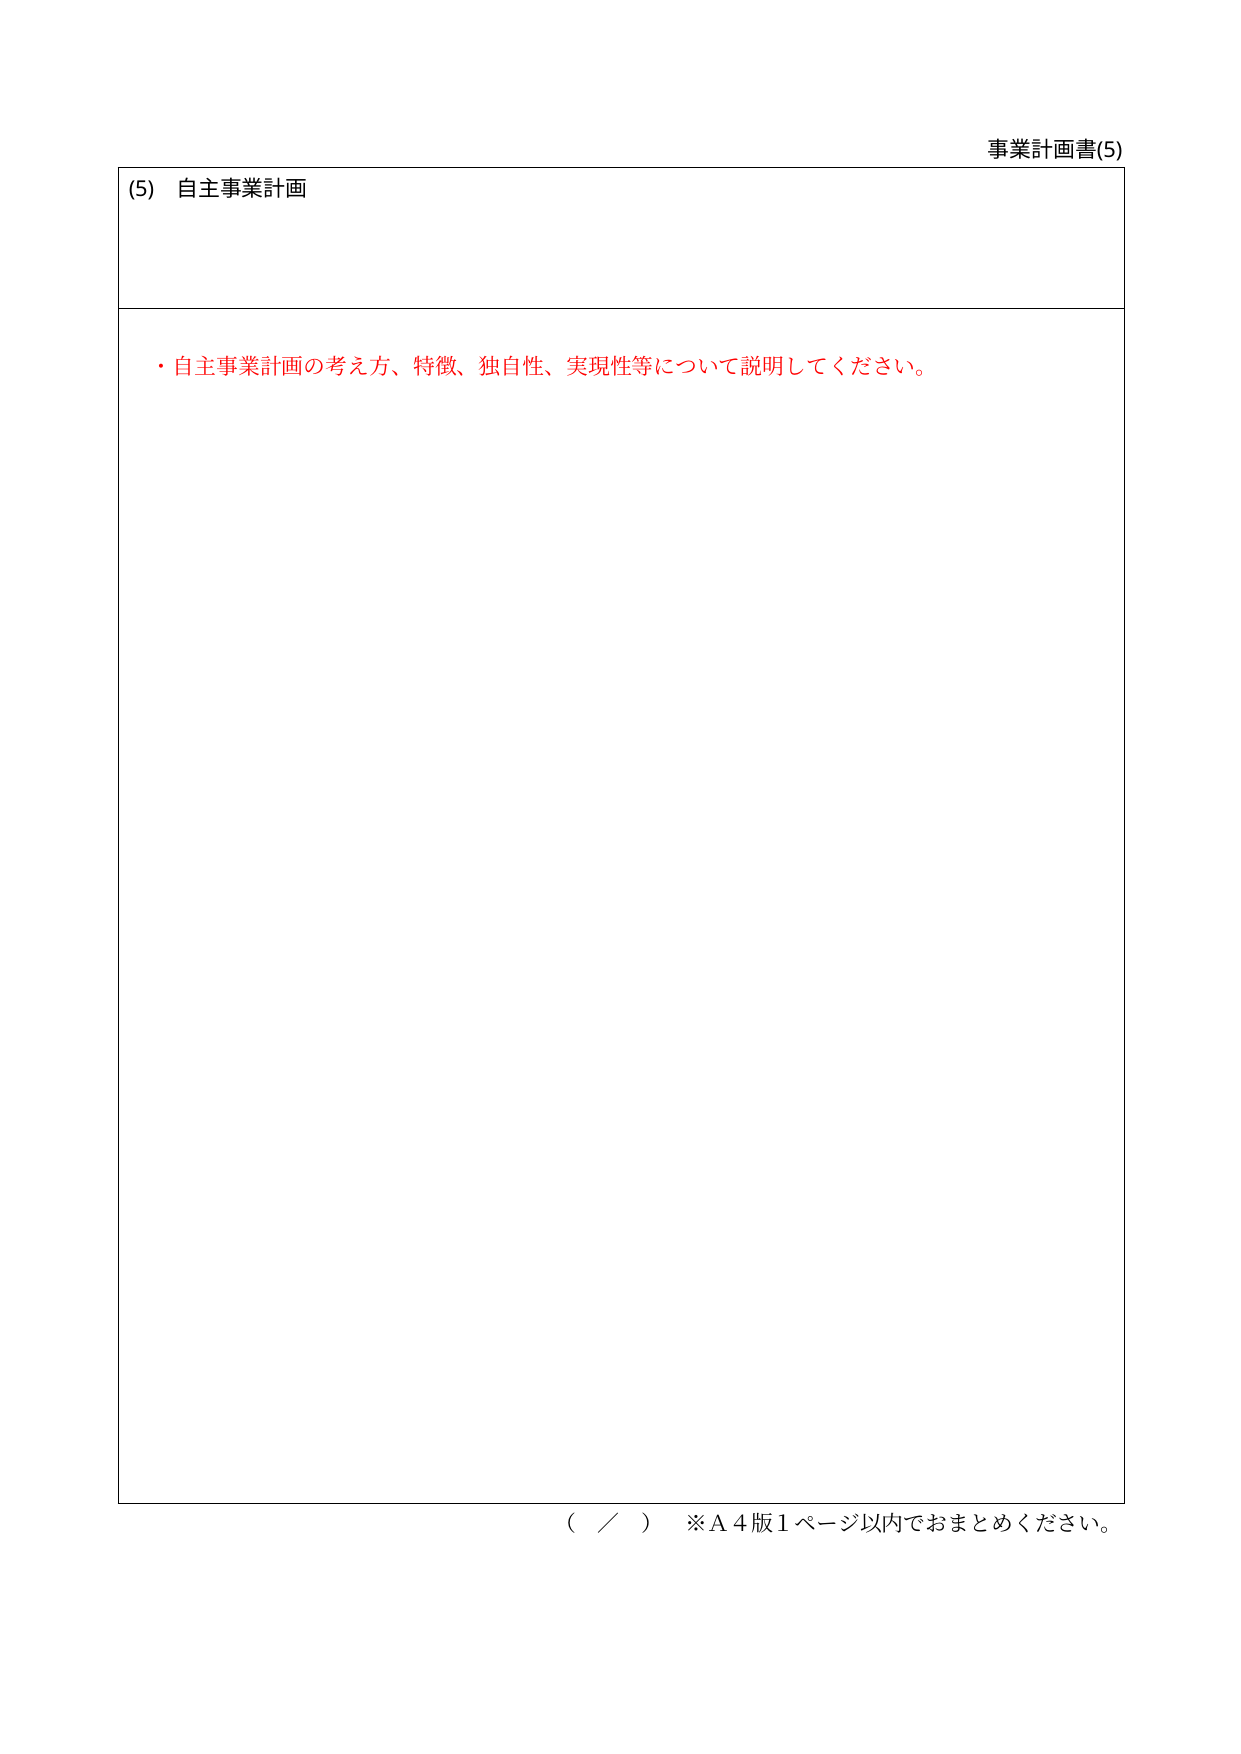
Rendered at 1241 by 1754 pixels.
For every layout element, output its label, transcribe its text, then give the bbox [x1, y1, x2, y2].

table_header (5) 自主事業計画 [119, 168, 1124, 307]
table_cell ・自主事業計画の考え方、特徴、独自性、実現性等について説明してください。 [119, 309, 1124, 1502]
text （ ／ ） ※Ａ４版１ページ以内でおまとめください。 [118, 1504, 1122, 1541]
text 事業計画書(5) [118, 129, 1122, 167]
